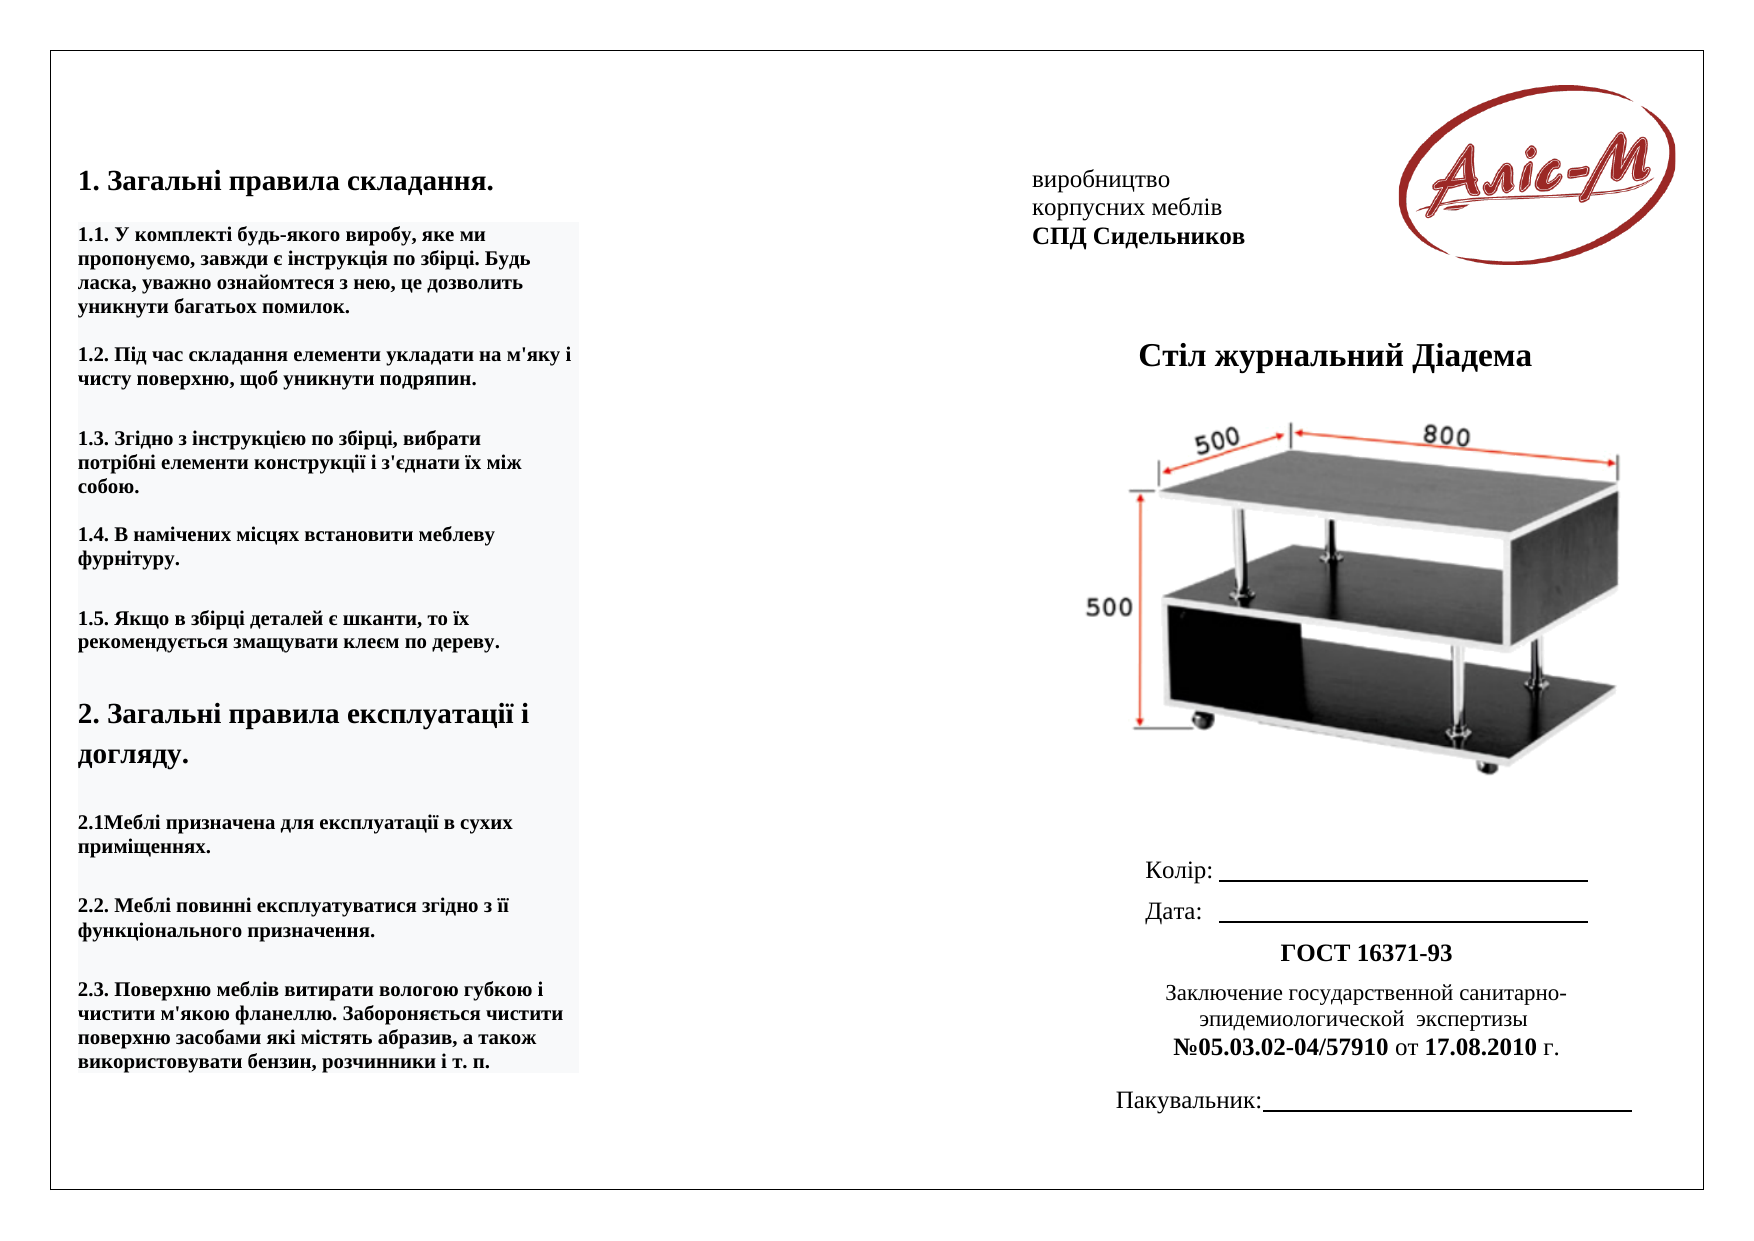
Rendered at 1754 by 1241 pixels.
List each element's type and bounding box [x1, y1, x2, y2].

picture [1398, 85, 1676, 265]
